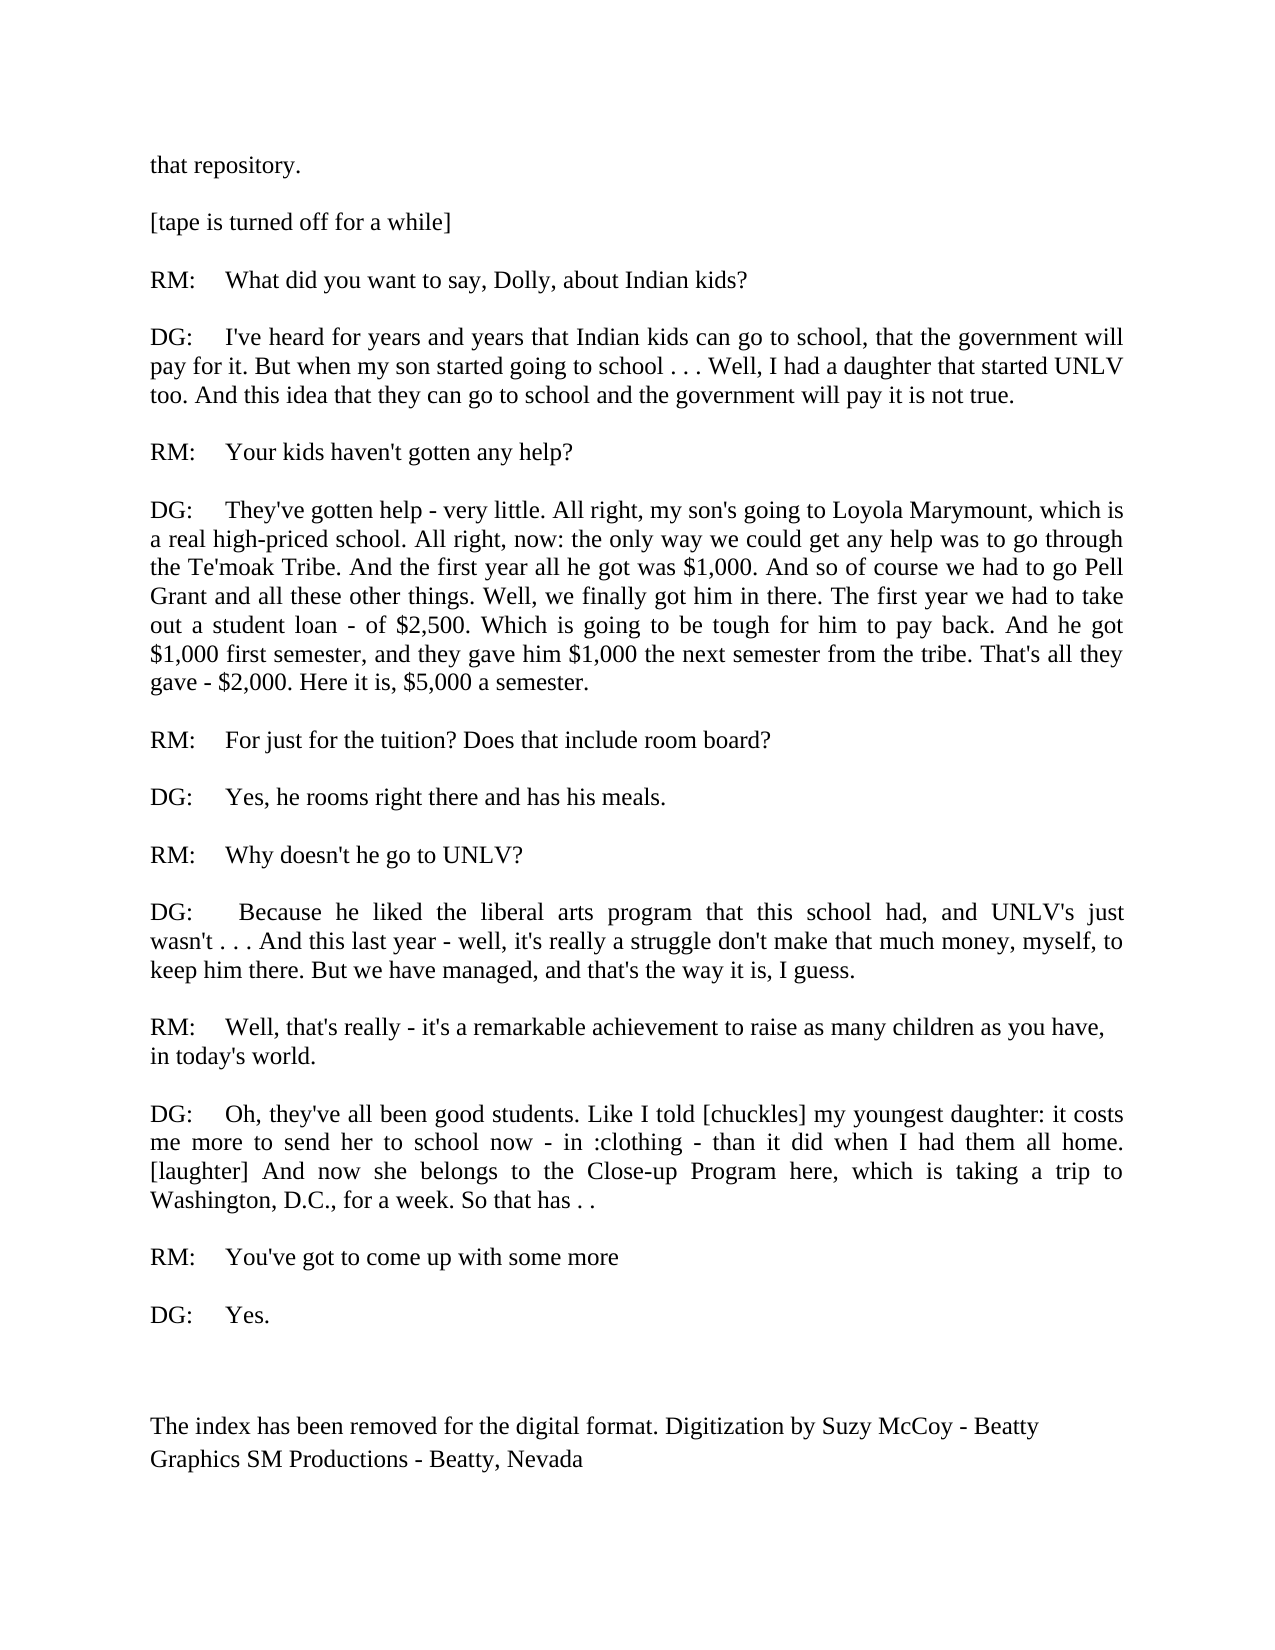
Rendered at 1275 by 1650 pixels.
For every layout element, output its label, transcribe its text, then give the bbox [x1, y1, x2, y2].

text [tape is turned off for a while] [150, 207, 1125, 236]
text DG: Because he liked the liberal arts program that this school had, and UNLV's just wasn't . . . And this last year - well, it's really a struggle don't make that much money, myself, to keep him there. But we have managed, and that's the way it is, I guess. [150, 897, 1125, 984]
text RM: You've got to come up with some more [150, 1242, 1125, 1271]
text DG: Yes, he rooms right there and has his meals. [150, 782, 1125, 811]
text The index has been removed for the digital format. Digitization by Suzy McCoy - Beatty Graphics SM Productions - Beatty, Nevada [150, 1411, 1125, 1473]
text RM: Well, that's really - it's a remarkable achievement to raise as many children as you have, in today's world. [150, 1012, 1125, 1070]
text DG: Yes. [150, 1300, 1125, 1329]
text RM: Why doesn't he go to UNLV? [150, 840, 1125, 869]
text DG: I've heard for years and years that Indian kids can go to school, that the government will pay for it. But when my son started going to school . . . Well, I had a daughter that started UNLV too. And this idea that they can go to school and the government will pay it is not true. [150, 322, 1125, 409]
text RM: Your kids haven't gotten any help? [150, 437, 1125, 466]
text DG: Oh, they've all been good students. Like I told [chuckles] my youngest daughter: it costs me more to send her to school now - in :clothing - than it did when I had them all home. [laughter] And now she belongs to the Close-up Program here, which is taking a trip to Washington, D.C., for a week. So that has . . [150, 1099, 1125, 1214]
text RM: For just for the tuition? Does that include room board? [150, 725, 1125, 754]
text RM: What did you want to say, Dolly, about Indian kids? [150, 265, 1125, 294]
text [150, 150, 1125, 179]
text DG: They've gotten help - very little. All right, my son's going to Loyola Marymount, which is a real high-priced school. All right, now: the only way we could get any help was to go through the Te'moak Tribe. And the first year all he got was $1,000. And so of course we had to go Pell Grant and all these other things. Well, we finally got him in there. The first year we had to take out a student loan - of $2,500. Which is going to be tough for him to pay back. And he got $1,000 first semester, and they gave him $1,000 the next semester from the tribe. That's all they gave - $2,000. Here it is, $5,000 a semester. [150, 495, 1125, 696]
